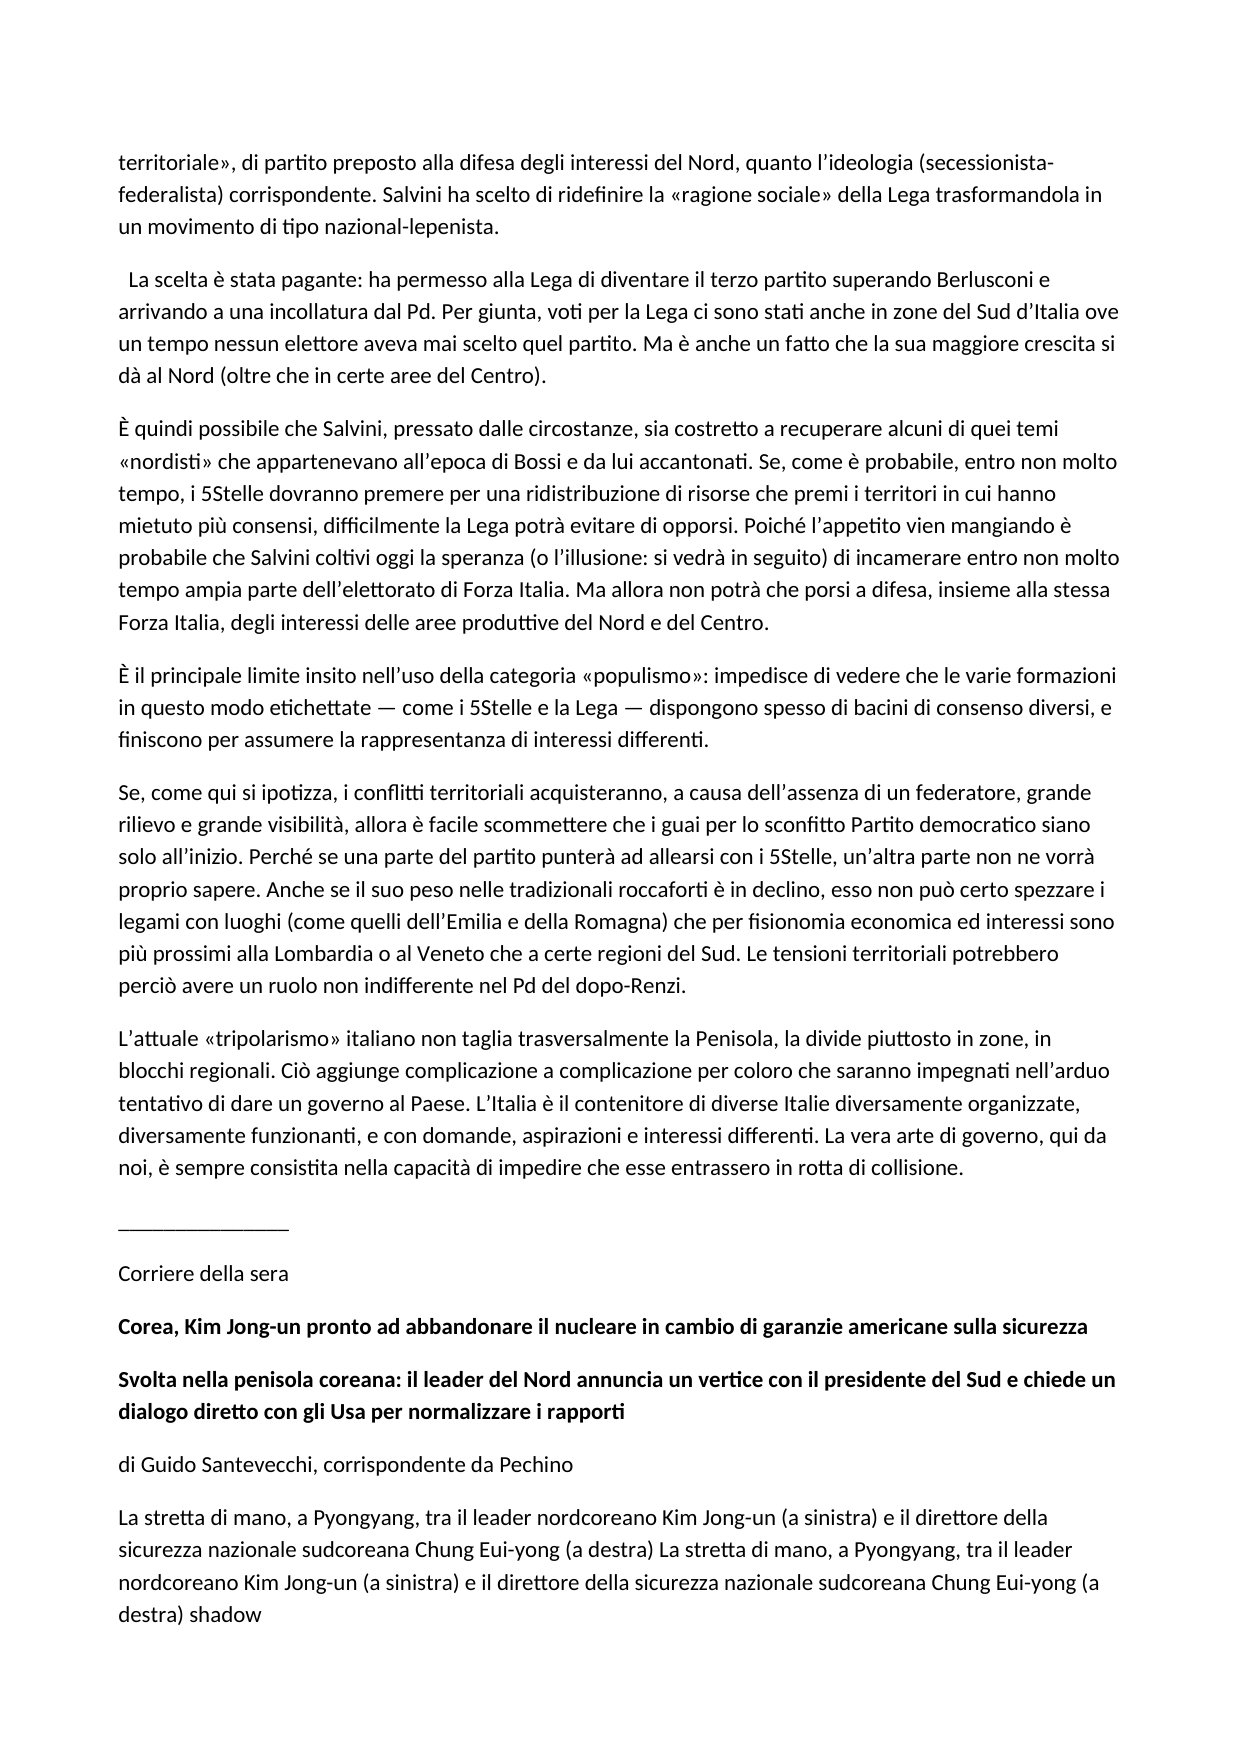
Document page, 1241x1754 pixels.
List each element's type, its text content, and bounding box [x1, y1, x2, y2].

text L’attuale «tripolarismo» italiano non taglia trasversalmente la Penisola, la divide piuttosto in zone, in blocchi regionali. Ciò aggiunge complicazione a complicazione per coloro che saranno impegnati nell’arduo tentativo di dare un governo al Paese. L’Italia è il contenitore di diverse Italie diversamente organizzate, diversamente funzionanti, e con domande, aspirazioni e interessi differenti. La vera arte di governo, qui da noi, è sempre consistita nella capacità di impedire che esse entrassero in rotta di collisione. [118, 1024, 1122, 1181]
text Corriere della sera [118, 1259, 1122, 1287]
text Se, come qui si ipotizza, i conflitti territoriali acquisteranno, a causa dell’assenza di un federatore, grande rilievo e grande visibilità, allora è facile scommettere che i guai per lo sconfitto Partito democratico siano solo all’inizio. Perché se una parte del partito punterà ad allearsi con i 5Stelle, un’altra parte non ne vorrà proprio sapere. Anche se il suo peso nelle tradizionali roccaforti è in declino, esso non può certo spezzare i legami con luoghi (come quelli dell’Emilia e della Romagna) che per fisionomia economica ed interessi sono più prossimi alla Lombardia o al Veneto che a certe regioni del Sud. Le tensioni territoriali potrebbero perciò avere un ruolo non indifferente nel Pd del dopo-Renzi. [118, 778, 1122, 999]
text di Guido Santevecchi, corrispondente da Pechino [118, 1450, 1122, 1478]
text È quindi possibile che Salvini, pressato dalle circostanze, sia costretto a recuperare alcuni di quei temi «nordisti» che appartenevano all’epoca di Bossi e da lui accantonati. Se, come è probabile, entro non molto tempo, i 5Stelle dovranno premere per una ridistribuzione di risorse che premi i territori in cui hanno mietuto più consensi, difficilmente la Lega potrà evitare di opporsi. Poiché l’appetito vien mangiando è probabile che Salvini coltivi oggi la speranza (o l’illusione: si vedrà in seguito) di incamerare entro non molto tempo ampia parte dell’elettorato di Forza Italia. Ma allora non potrà che porsi a difesa, insieme alla stessa Forza Italia, degli interessi delle aree produttive del Nord e del Centro. [118, 414, 1122, 636]
text La scelta è stata pagante: ha permesso alla Lega di diventare il terzo partito superando Berlusconi e arrivando a una incollatura dal Pd. Per giunta, voti per la Lega ci sono stati anche in zone del Sud d’Italia ove un tempo nessun elettore aveva mai scelto quel partito. Ma è anche un fatto che la sua maggiore crescita si dà al Nord (oltre che in certe aree del Centro). [118, 265, 1122, 389]
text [118, 148, 1122, 240]
text La stretta di mano, a Pyongyang, tra il leader nordcoreano Kim Jong-un (a sinistra) e il direttore della sicurezza nazionale sudcoreana Chung Eui-yong (a destra) La stretta di mano, a Pyongyang, tra il leader nordcoreano Kim Jong-un (a sinistra) e il direttore della sicurezza nazionale sudcoreana Chung Eui-yong (a destra) shadow [118, 1503, 1122, 1628]
text Corea, Kim Jong-un pronto ad abbandonare il nucleare in cambio di garanzie americane sulla sicurezza [118, 1312, 1122, 1340]
text È il principale limite insito nell’uso della categoria «populismo»: impedisce di vedere che le varie formazioni in questo modo etichettate — come i 5Stelle e la Lega — dispongono spesso di bacini di consenso diversi, e finiscono per assumere la rappresentanza di interessi differenti. [118, 661, 1122, 753]
text _______________ [118, 1206, 1122, 1234]
text Svolta nella penisola coreana: il leader del Nord annuncia un vertice con il presidente del Sud e chiede un dialogo diretto con gli Usa per normalizzare i rapporti [118, 1365, 1122, 1425]
